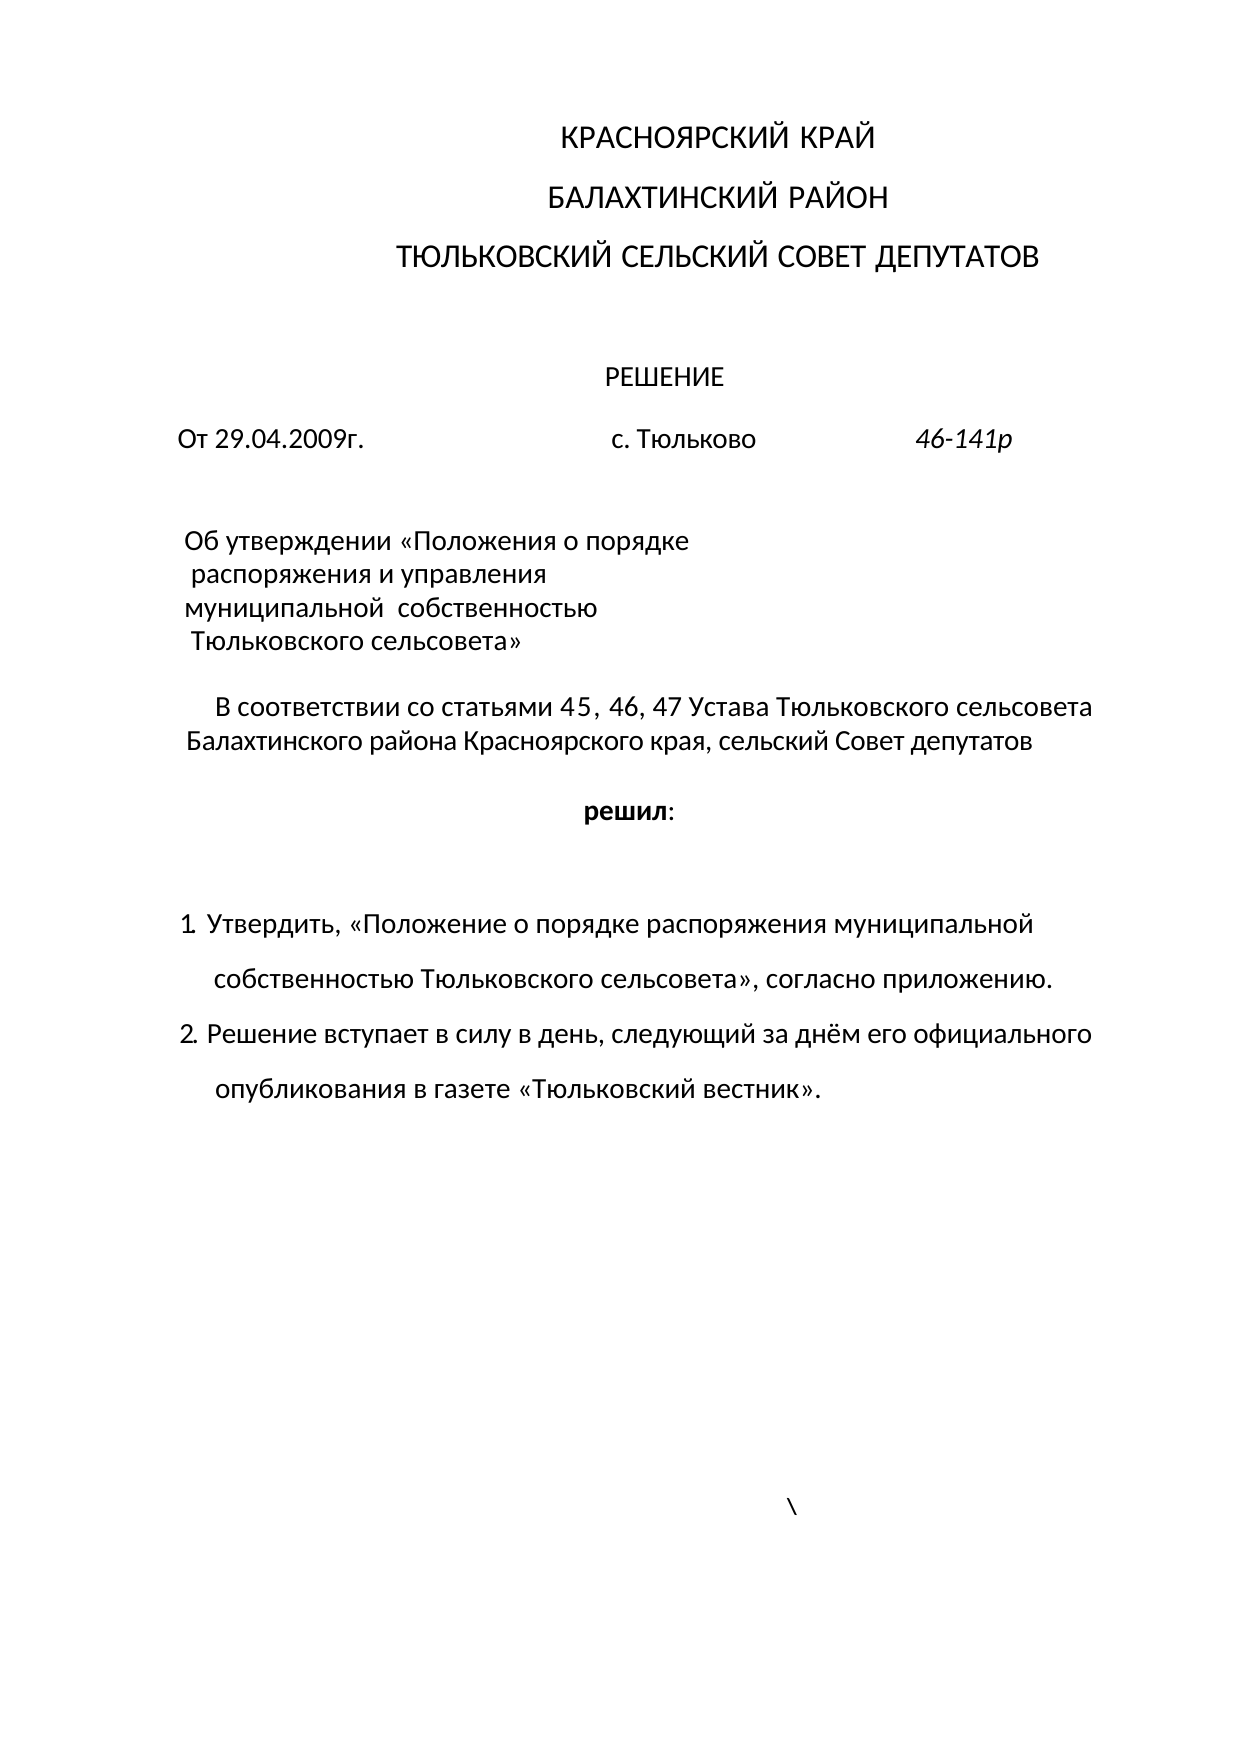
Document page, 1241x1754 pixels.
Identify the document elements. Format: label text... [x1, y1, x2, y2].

text тюльковский сельский совет депутатов [284, 237, 1152, 275]
text 2. Решение вступает в силу в день, следующий за днём его официального [179, 1016, 1152, 1050]
text 1. Утвердить, «Положение о порядке распоряжения муниципальной [179, 907, 1152, 941]
text опубликования в газете «Тюльковский вестник». [215, 1071, 1152, 1105]
text Об утверждении «Положения о порядке распоряжения и управления муниципальной собственностью Тюльковского сельсовета» [184, 523, 792, 657]
text От 29.04.2009г. с. Тюльково 46-141р [177, 420, 1152, 455]
text решил: [583, 792, 1152, 827]
text РЕШЕНИЕ [177, 358, 1152, 394]
text собственностью Тюльковского сельсовета», согласно приложению. [214, 961, 1152, 995]
text балахтинский район [284, 177, 1152, 216]
text красноярский край [284, 118, 1152, 157]
text В соответствии со статьями 45, 46, 47 Устава Тюльковского сельсовета Балахтинского района Красноярского края, сельский Совет депутатов [186, 689, 1152, 757]
